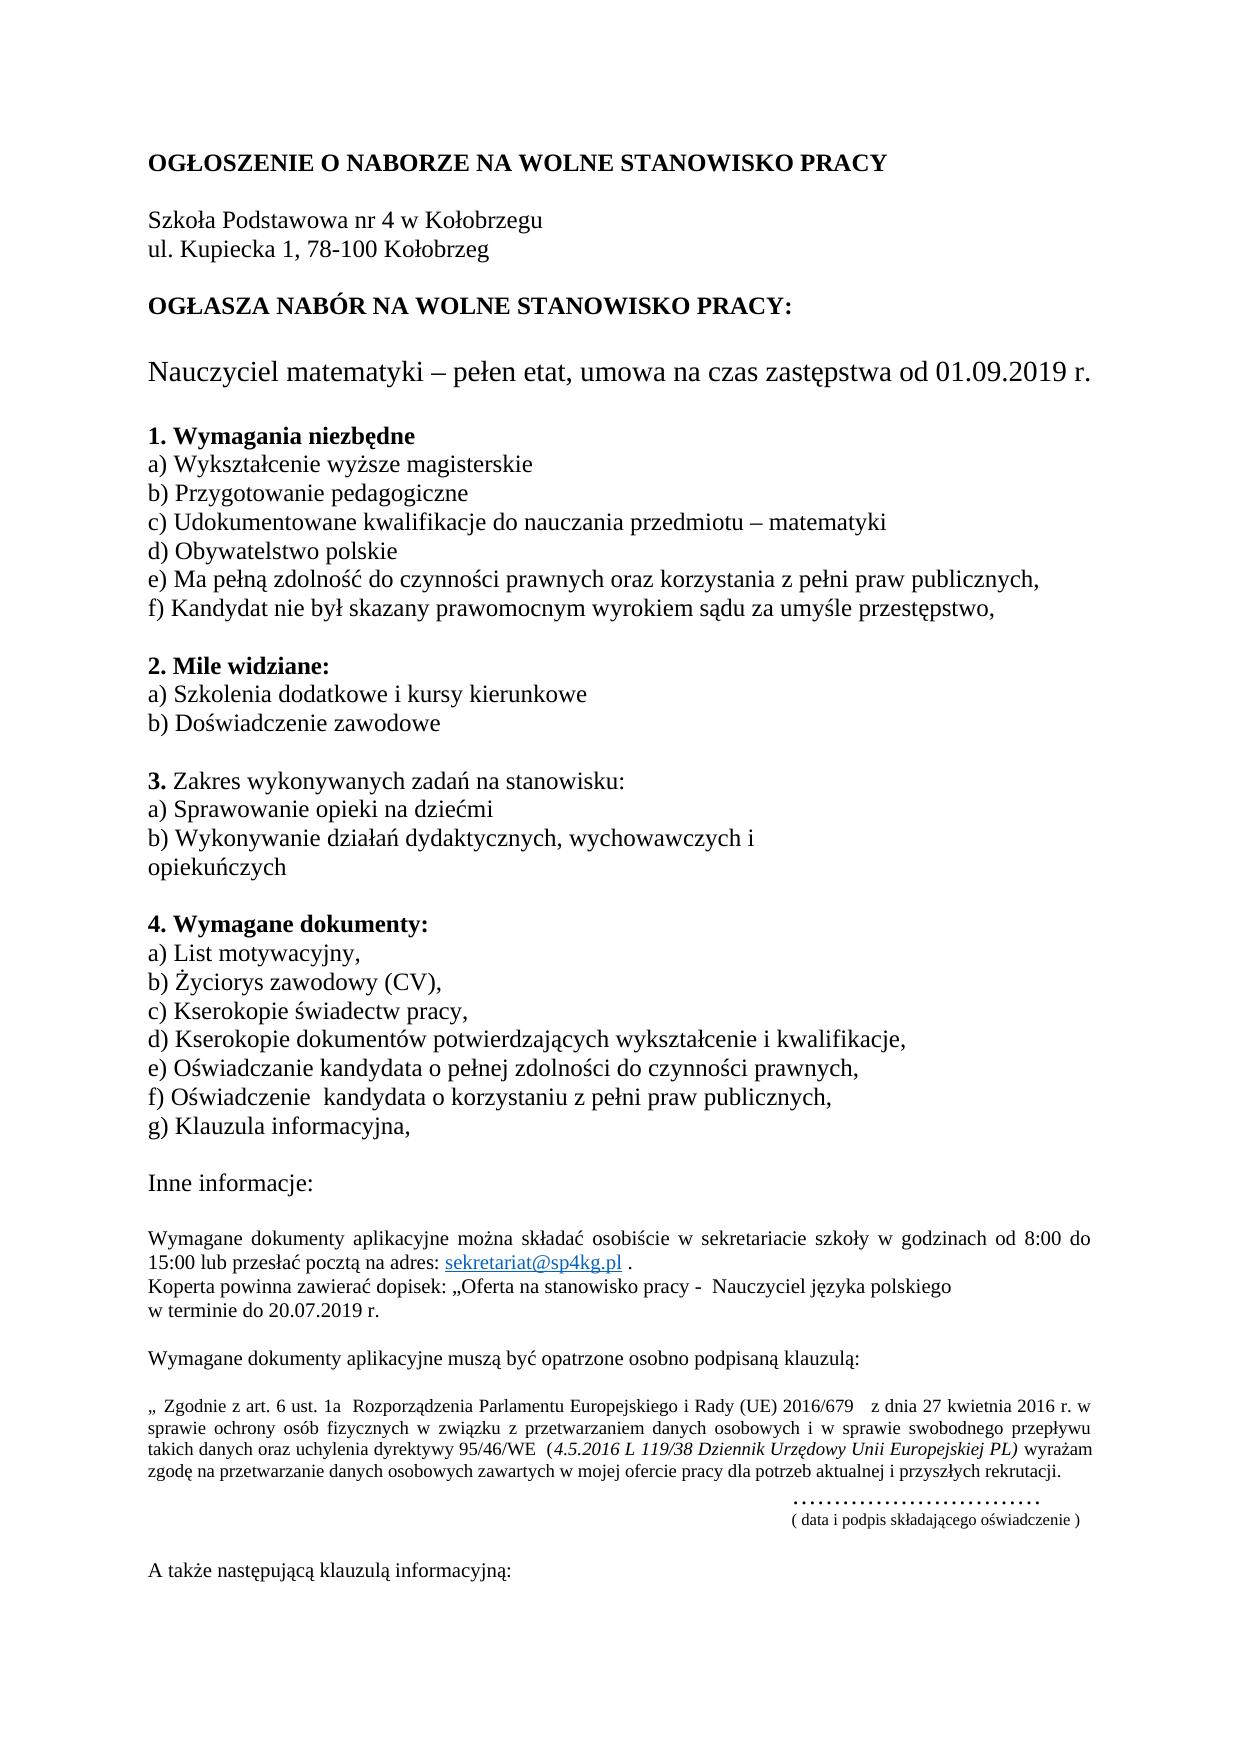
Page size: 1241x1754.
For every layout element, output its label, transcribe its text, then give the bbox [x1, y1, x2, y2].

text ( data i podpis składającego oświadczenie ) [148, 1510, 1093, 1529]
text b) Życiorys zawodowy (CV), [148, 967, 1093, 996]
text d) Kserokopie dokumentów potwierdzających wykształcenie i kwalifikacje, [148, 1024, 1093, 1053]
text b) Doświadczenie zawodowe [148, 708, 1093, 737]
text a) Wykształcenie wyższe magisterskie [148, 449, 1093, 478]
text a) List motywacyjny, [148, 938, 1093, 967]
text f) Kandydat nie był skazany prawomocnym wyrokiem sądu za umyśle przestępstwo, [148, 593, 1093, 622]
text 4. Wymagane dokumenty: [148, 909, 1093, 938]
text A także następującą klauzulą informacyjną: [148, 1558, 1093, 1582]
text Koperta powinna zawierać dopisek: „Oferta na stanowisko pracy - Nauczyciel języka polskiego [148, 1274, 1093, 1298]
text „ Zgodnie z art. 6 ust. 1a Rozporządzenia Parlamentu Europejskiego i Rady (UE) 2016/679 z dnia 27 kwietnia 2016 r. w sprawie ochrony osób fizycznych w związku z przetwarzaniem danych osobowych i w sprawie swobodnego przepływu takich danych oraz uchylenia dyrektywy 95/46/WE (4.5.2016 L 119/38 Dziennik Urzędowy Unii Europejskiej PL) wyrażam zgodę na przetwarzanie danych osobowych zawartych w mojej ofercie pracy dla potrzeb aktualnej i przyszłych rekrutacji. [148, 1395, 1093, 1481]
text e) Ma pełną zdolność do czynności prawnych oraz korzystania z pełni praw publicznych, [148, 564, 1093, 593]
text Nauczyciel matematyki – pełen etat, umowa na czas zastępstwa od 01.09.2019 r. [148, 354, 1093, 387]
text a) Sprawowanie opieki na dziećmi [148, 794, 1093, 823]
text c) Udokumentowane kwalifikacje do nauczania przedmiotu – matematyki [148, 507, 1093, 536]
text ………………………… [148, 1481, 1093, 1510]
text c) Kserokopie świadectw pracy, [148, 996, 1093, 1024]
text a) Szkolenia dodatkowe i kursy kierunkowe [148, 679, 1093, 708]
text 2. Mile widziane: [148, 651, 1093, 679]
text g) Klauzula informacyjna, [148, 1111, 1093, 1139]
text w terminie do 20.07.2019 r. [148, 1298, 1093, 1322]
text Szkoła Podstawowa nr 4 w Kołobrzegu [148, 205, 1093, 234]
text 1. Wymagania niezbędne [148, 421, 1093, 449]
text 3. Zakres wykonywanych zadań na stanowisku: [148, 766, 1093, 794]
text Wymagane dokumenty aplikacyjne można składać osobiście w sekretariacie szkoły w godzinach od 8:00 do 15:00 lub przesłać pocztą na adres: sekretariat@sp4kg.pl . [148, 1226, 1093, 1274]
text e) Oświadczanie kandydata o pełnej zdolności do czynności prawnych, [148, 1053, 1093, 1082]
text Inne informacje: [148, 1168, 1093, 1197]
text b) Wykonywanie działań dydaktycznych, wychowawczych i [148, 823, 1093, 852]
text ul. Kupiecka 1, 78-100 Kołobrzeg [148, 234, 1093, 263]
text Wymagane dokumenty aplikacyjne muszą być opatrzone osobno podpisaną klauzulą: [148, 1346, 1093, 1370]
text b) Przygotowanie pedagogiczne [148, 478, 1093, 507]
text OGŁOSZENIE O NABORZE NA WOLNE STANOWISKO PRACY [148, 148, 1093, 176]
text d) Obywatelstwo polskie [148, 536, 1093, 564]
text opiekuńczych [148, 852, 1093, 881]
text OGŁASZA NABÓR NA WOLNE STANOWISKO PRACY: [148, 291, 1093, 320]
text f) Oświadczenie kandydata o korzystaniu z pełni praw publicznych, [148, 1082, 1093, 1111]
